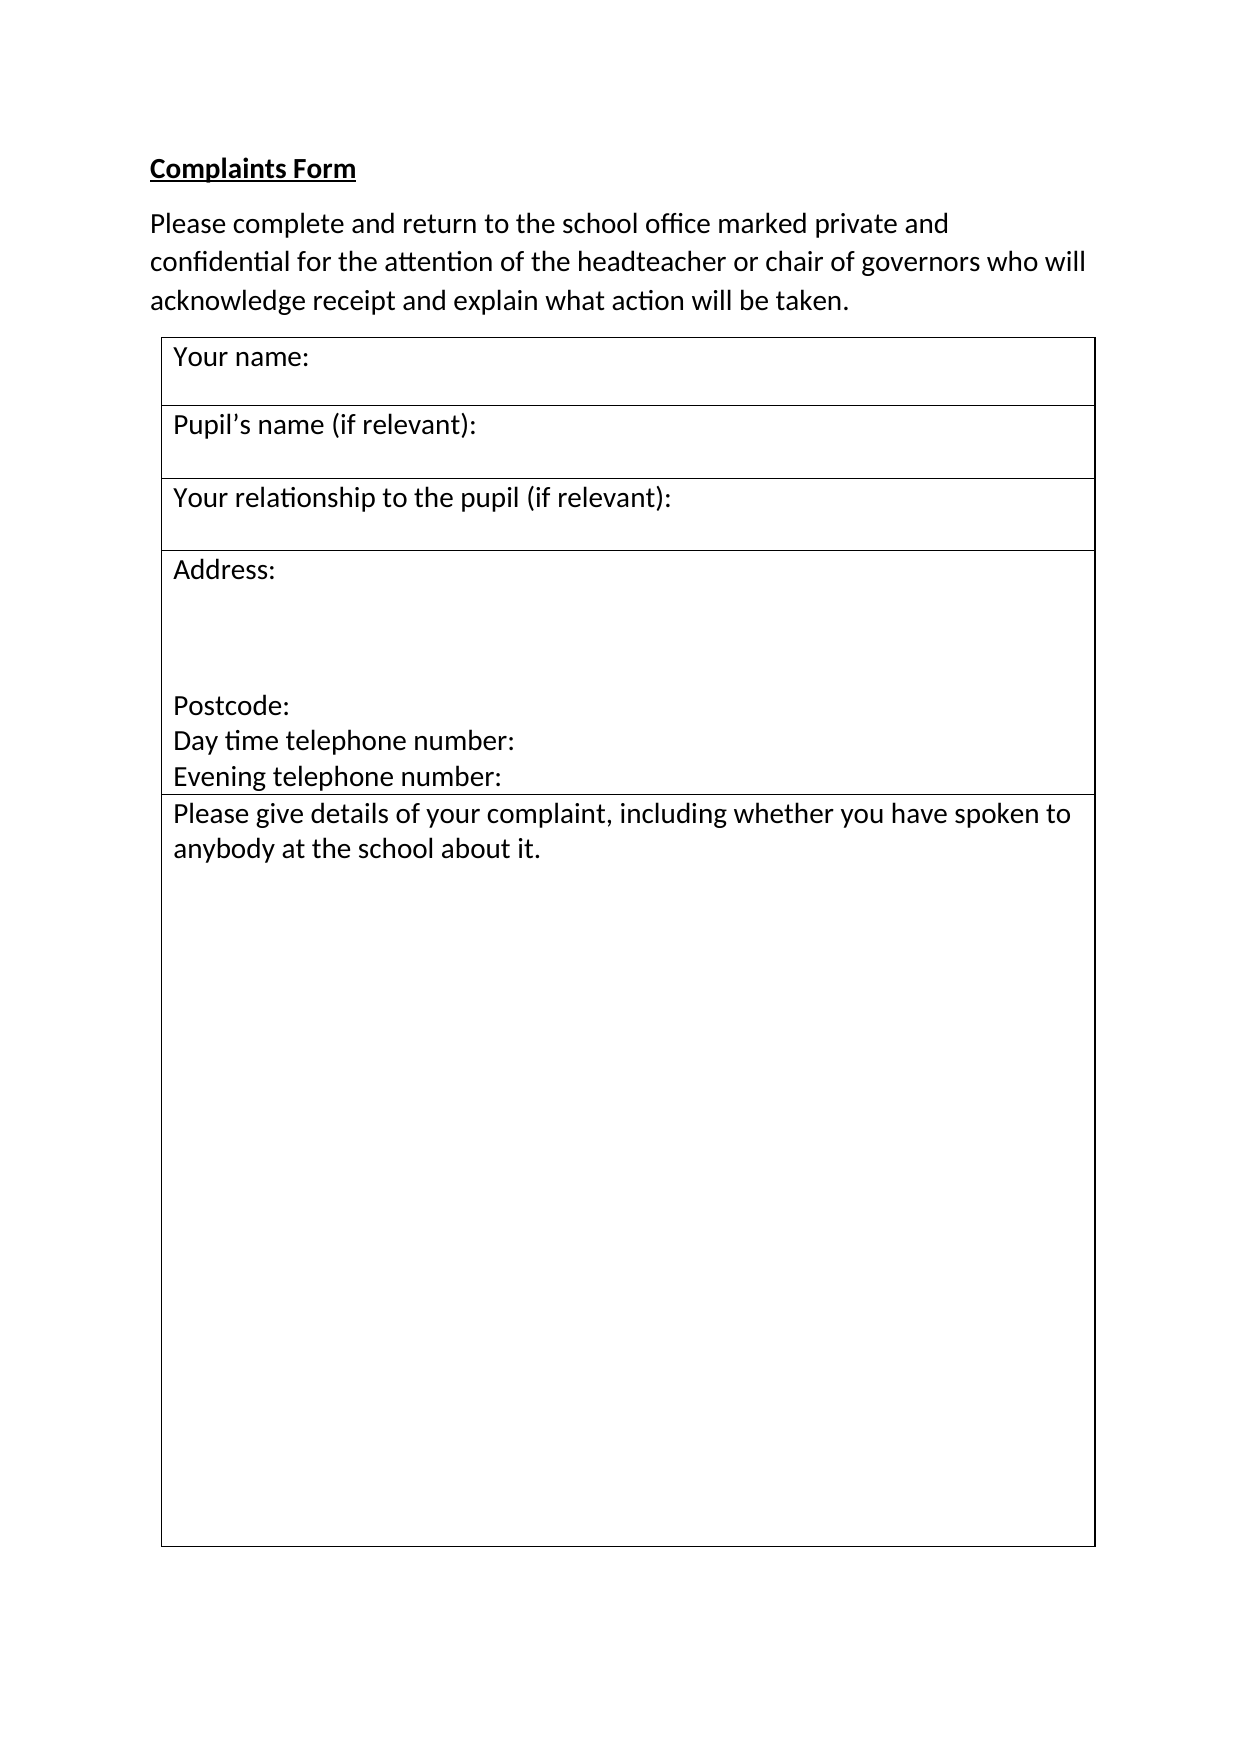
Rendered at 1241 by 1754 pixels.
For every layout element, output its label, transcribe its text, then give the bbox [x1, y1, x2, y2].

text Complaints Form [150, 150, 1090, 186]
table_cell Please give details of your complaint, including whether you have spoken to anybody at the school about it. [162, 795, 1094, 1546]
text Please complete and return to the school office marked private and confidential for the attention of the headteacher or chair of governors who will acknowledge receipt and explain what action will be taken. [150, 205, 1090, 318]
table_cell Pupil’s name (if relevant): [162, 406, 1094, 478]
table_cell Your relationship to the pupil (if relevant): [162, 479, 1094, 550]
table_header Your name: [162, 338, 1094, 405]
table_cell Address: Postcode: Day time telephone number: Evening telephone number: [162, 551, 1094, 794]
